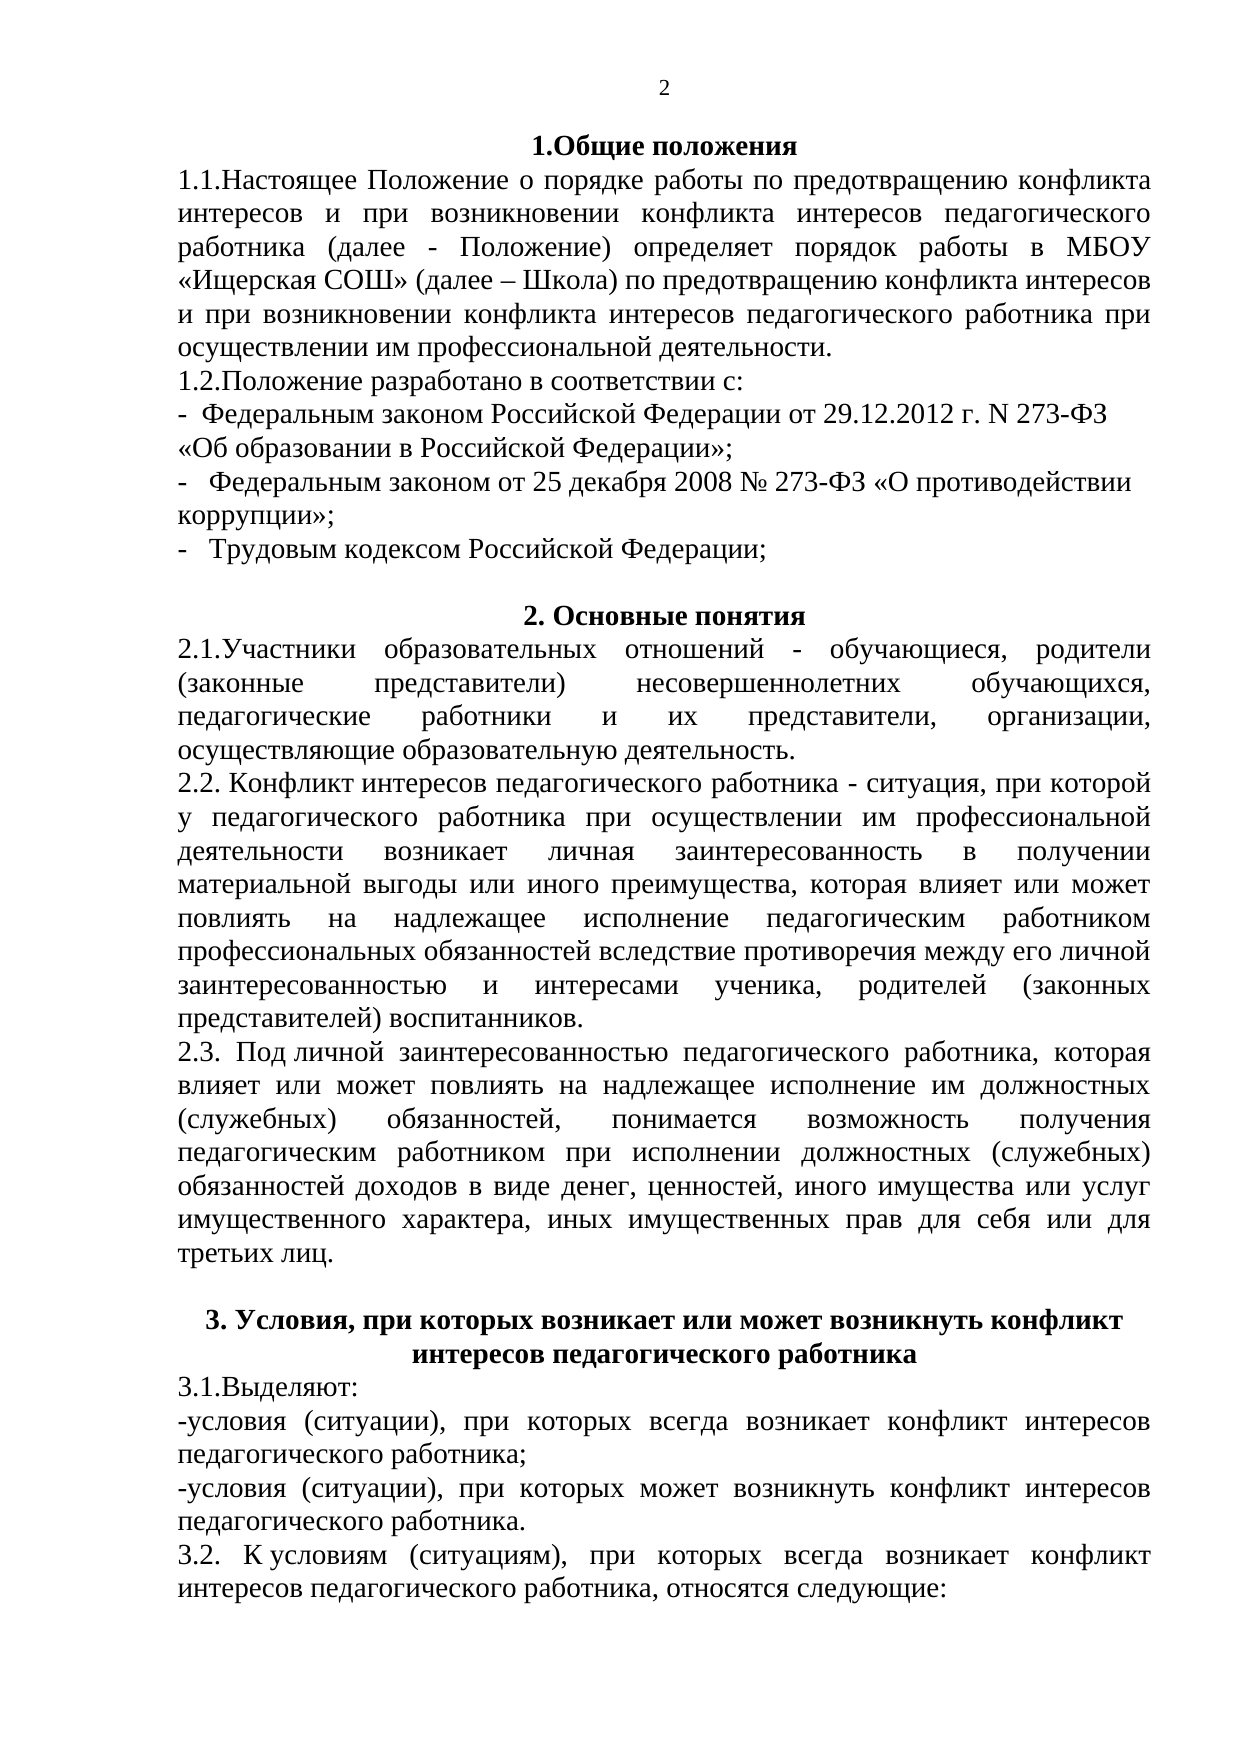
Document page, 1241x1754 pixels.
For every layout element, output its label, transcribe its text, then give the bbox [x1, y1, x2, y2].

text 1.Общие положения [177, 128, 1152, 162]
text - Федеральным законом от 25 декабря 2008 № 273-ФЗ «О противодействии коррупции»; [177, 464, 1152, 531]
text -условия (ситуации), при которых всегда возникает конфликт интересов педагогического работника; [177, 1403, 1152, 1470]
text -условия (ситуации), при которых может возникнуть конфликт интересов педагогического работника. [177, 1470, 1152, 1537]
text 3.1.Выделяют: [177, 1369, 1152, 1403]
text 3.2. К условиям (ситуациям), при которых всегда возникает конфликт интересов педагогического работника, относятся следующие: [177, 1537, 1152, 1604]
text - Трудовым кодексом Российской Федерации; [177, 531, 1152, 564]
text 2. Основные понятия [177, 598, 1152, 631]
text 2.3. Под личной заинтересованностью педагогического работника, которая влияет или может повлиять на надлежащее исполнение им должностных (служебных) обязанностей, понимается возможность получения педагогическим работником при исполнении должностных (служебных) обязанностей доходов в виде денег, ценностей, иного имущества или услуг имущественного характера, иных имущественных прав для себя или для третьих лиц. [177, 1034, 1152, 1269]
text 2.1.Участники образовательных отношений - обучающиеся, родители (законные представители) несовершеннолетних обучающихся, педагогические работники и их представители, организации, осуществляющие образовательную деятельность. [177, 631, 1152, 766]
text - Федеральным законом Российской Федерации от 29.12.2012 г. N 273-ФЗ «Об образовании в Российской Федерации»; [177, 397, 1152, 464]
text 1.2.Положение разработано в соответствии с: [177, 363, 1152, 397]
text 2.2. Конфликт интересов педагогического работника - ситуация, при которой у педагогического работника при осуществлении им профессиональной деятельности возникает личная заинтересованность в получении материальной выгоды или иного преимущества, которая влияет или может повлиять на надлежащее исполнение педагогическим работником профессиональных обязанностей вследствие противоречия между его личной заинтересованностью и интересами ученика, родителей (законных представителей) воспитанников. [177, 766, 1152, 1034]
text 3. Условия, при которых возникает или может возникнуть конфликт интересов педагогического работника [177, 1302, 1152, 1369]
text 1.1.Настоящее Положение о порядке работы по предотвращению конфликта интересов и при возникновении конфликта интересов педагогического работника (далее - Положение) определяет порядок работы в МБОУ «Ищерская СОШ» (далее – Школа) по предотвращению конфликта интересов и при возникновении конфликта интересов педагогического работника при осуществлении им профессиональной деятельности. [177, 162, 1152, 363]
